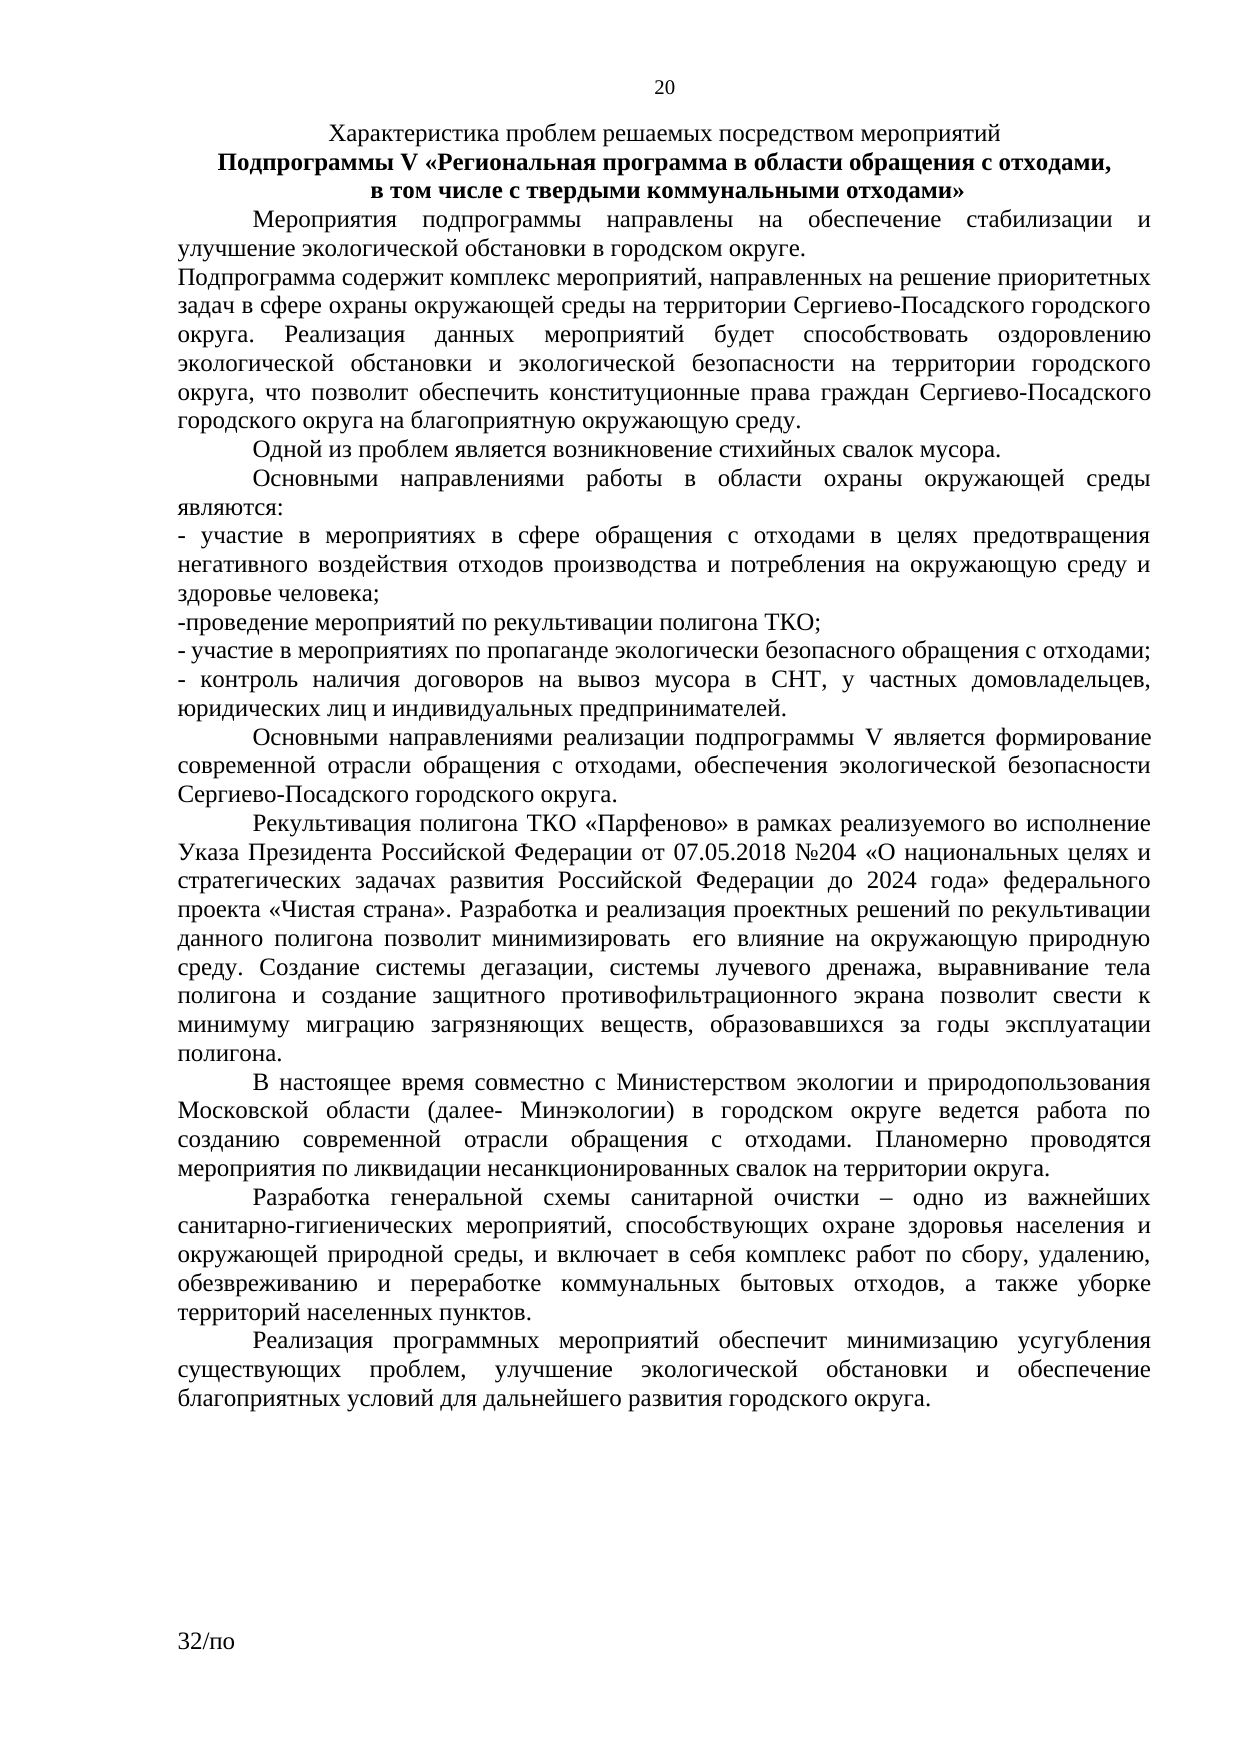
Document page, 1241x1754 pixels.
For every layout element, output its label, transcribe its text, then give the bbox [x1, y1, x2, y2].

text Основными направлениями работы в области охраны окружающей среды являются: [177, 463, 1152, 521]
text - контроль наличия договоров на вывоз мусора в СНТ, у частных домовладельцев, юридических лиц и индивидуальных предпринимателей. [177, 664, 1152, 722]
text Одной из проблем является возникновение стихийных свалок мусора. [177, 434, 1152, 463]
text - участие в мероприятиях по пропаганде экологически безопасного обращения с отходами; [177, 636, 1152, 664]
text -проведение мероприятий по рекультивации полигона ТКО; [177, 607, 1152, 636]
text Мероприятия подпрограммы направлены на обеспечение стабилизации и улучшение экологической обстановки в городском округе. [177, 204, 1152, 262]
text Разработка генеральной схемы санитарной очистки – одно из важнейших санитарно-гигиенических мероприятий, способствующих охране здоровья населения и окружающей природной среды, и включает в себя комплекс работ по сбору, удалению, обезвреживанию и переработке коммунальных бытовых отходов, а также уборке территорий населенных пунктов. [177, 1182, 1152, 1326]
text в том числе с твердыми коммунальными отходами» [177, 176, 1152, 204]
text Подпрограммы V «Региональная программа в области обращения с отходами, [177, 147, 1152, 176]
text Реализация программных мероприятий обеспечит минимизацию усугубления существующих проблем, улучшение экологической обстановки и обеспечение благоприятных условий для дальнейшего развития городского округа. [177, 1326, 1152, 1412]
text В настоящее время совместно с Министерством экологии и природопользования Московской области (далее- Минэкологии) в городском округе ведется работа по созданию современной отрасли обращения с отходами. Планомерно проводятся мероприятия по ликвидации несанкционированных свалок на территории округа. [177, 1067, 1152, 1182]
text Основными направлениями реализации подпрограммы V является формирование современной отрасли обращения с отходами, обеспечения экологической безопасности Сергиево-Посадского городского округа. [177, 722, 1152, 808]
text Рекультивация полигона ТКО «Парфеново» в рамках реализуемого во исполнение Указа Президента Российской Федерации от 07.05.2018 №204 «О национальных целях и стратегических задачах развития Российской Федерации до 2024 года» федерального проекта «Чистая страна». Разработка и реализация проектных решений по рекультивации данного полигона позволит минимизировать его влияние на окружающую природную среду. Создание системы дегазации, системы лучевого дренажа, выравнивание тела полигона и создание защитного противофильтрационного экрана позволит свести к минимуму миграцию загрязняющих веществ, образовавшихся за годы эксплуатации полигона. [177, 808, 1152, 1067]
text Характеристика проблем решаемых посредством мероприятий [177, 118, 1152, 147]
text Подпрограмма содержит комплекс мероприятий, направленных на решение приоритетных задач в сфере охраны окружающей среды на территории Сергиево-Посадского городского округа. Реализация данных мероприятий будет способствовать оздоровлению экологической обстановки и экологической безопасности на территории городского округа, что позволит обеспечить конституционные права граждан Сергиево-Посадского городского округа на благоприятную окружающую среду. [177, 262, 1152, 434]
text - участие в мероприятиях в сфере обращения с отходами в целях предотвращения негативного воздействия отходов производства и потребления на окружающую среду и здоровье человека; [177, 521, 1152, 607]
